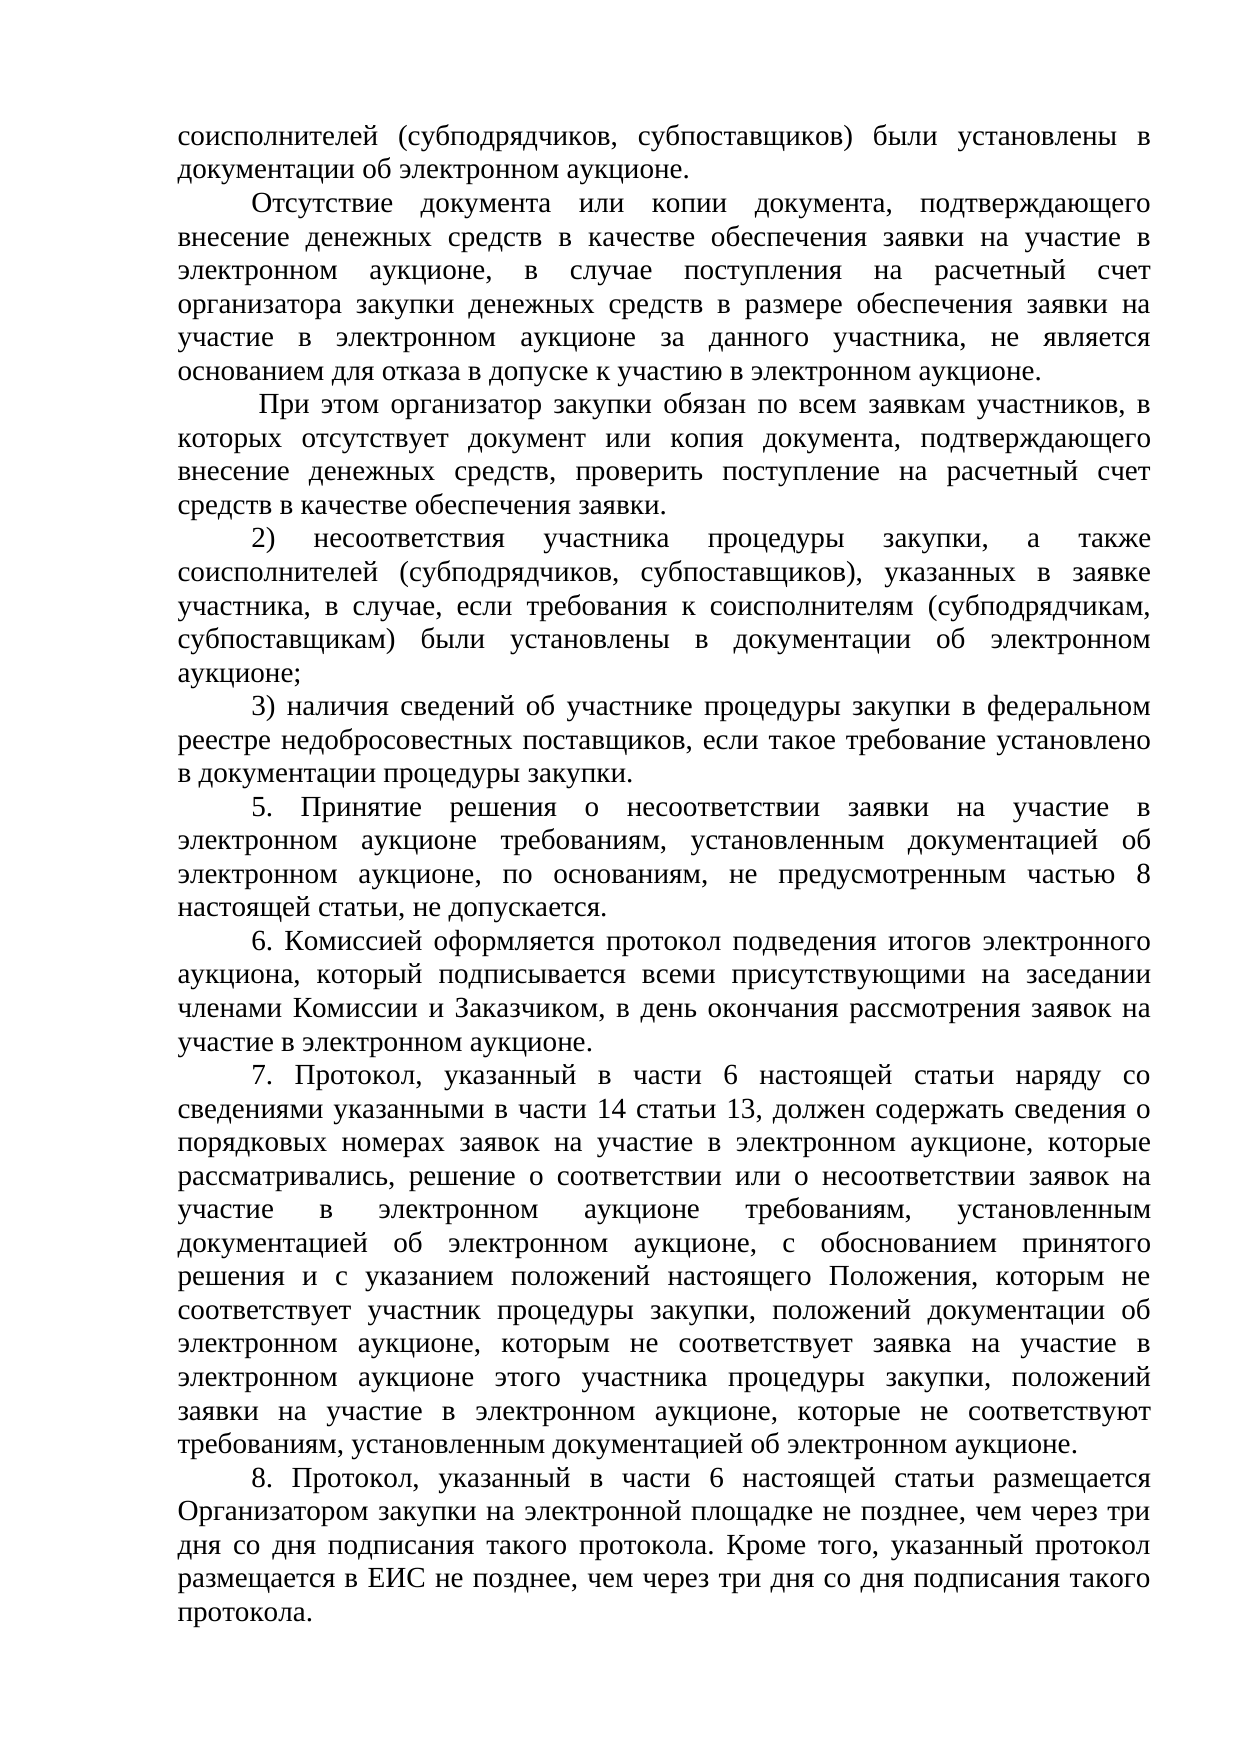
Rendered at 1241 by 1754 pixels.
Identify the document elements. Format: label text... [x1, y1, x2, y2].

text При этом организатор закупки обязан по всем заявкам участников, в которых отсутствует документ или копия документа, подтверждающего внесение денежных средств, проверить поступление на расчетный счет средств в качестве обеспечения заявки. [177, 386, 1152, 521]
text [177, 118, 1152, 185]
text Отсутствие документа или копии документа, подтверждающего внесение денежных средств в качестве обеспечения заявки на участие в электронном аукционе, в случае поступления на расчетный счет организатора закупки денежных средств в размере обеспечения заявки на участие в электронном аукционе за данного участника, не является основанием для отказа в допуске к участию в электронном аукционе. [177, 185, 1152, 386]
text 3) наличия сведений об участнике процедуры закупки в федеральном реестре недобросовестных поставщиков, если такое требование установлено в документации процедуры закупки. [177, 688, 1152, 789]
text 6. Комиссией оформляется протокол подведения итогов электронного аукциона, который подписывается всеми присутствующими на заседании членами Комиссии и Заказчиком, в день окончания рассмотрения заявок на участие в электронном аукционе. [177, 923, 1152, 1057]
text 5. Принятие решения о несоответствии заявки на участие в электронном аукционе требованиям, установленным документацией об электронном аукционе, по основаниям, не предусмотренным частью 8 настоящей статьи, не допускается. [177, 789, 1152, 923]
text 7. Протокол, указанный в части 6 настоящей статьи наряду со сведениями указанными в части 14 статьи 13, должен содержать сведения о порядковых номерах заявок на участие в электронном аукционе, которые рассматривались, решение о соответствии или о несоответствии заявок на участие в электронном аукционе требованиям, установленным документацией об электронном аукционе, с обоснованием принятого решения и с указанием положений настоящего Положения, которым не соответствует участник процедуры закупки, положений документации об электронном аукционе, которым не соответствует заявка на участие в электронном аукционе этого участника процедуры закупки, положений заявки на участие в электронном аукционе, которые не соответствуют требованиям, установленным документацией об электронном аукционе. [177, 1057, 1152, 1460]
text 8. Протокол, указанный в части 6 настоящей статьи размещается Организатором закупки на электронной площадке не позднее, чем через три дня со дня подписания такого протокола. Кроме того, указанный протокол размещается в ЕИС не позднее, чем через три дня со дня подписания такого протокола. [177, 1460, 1152, 1627]
text 2) несоответствия участника процедуры закупки, а также соисполнителей (субподрядчиков, субпоставщиков), указанных в заявке участника, в случае, если требования к соисполнителям (субподрядчикам, субпоставщикам) были установлены в документации об электронном аукционе; [177, 521, 1152, 688]
